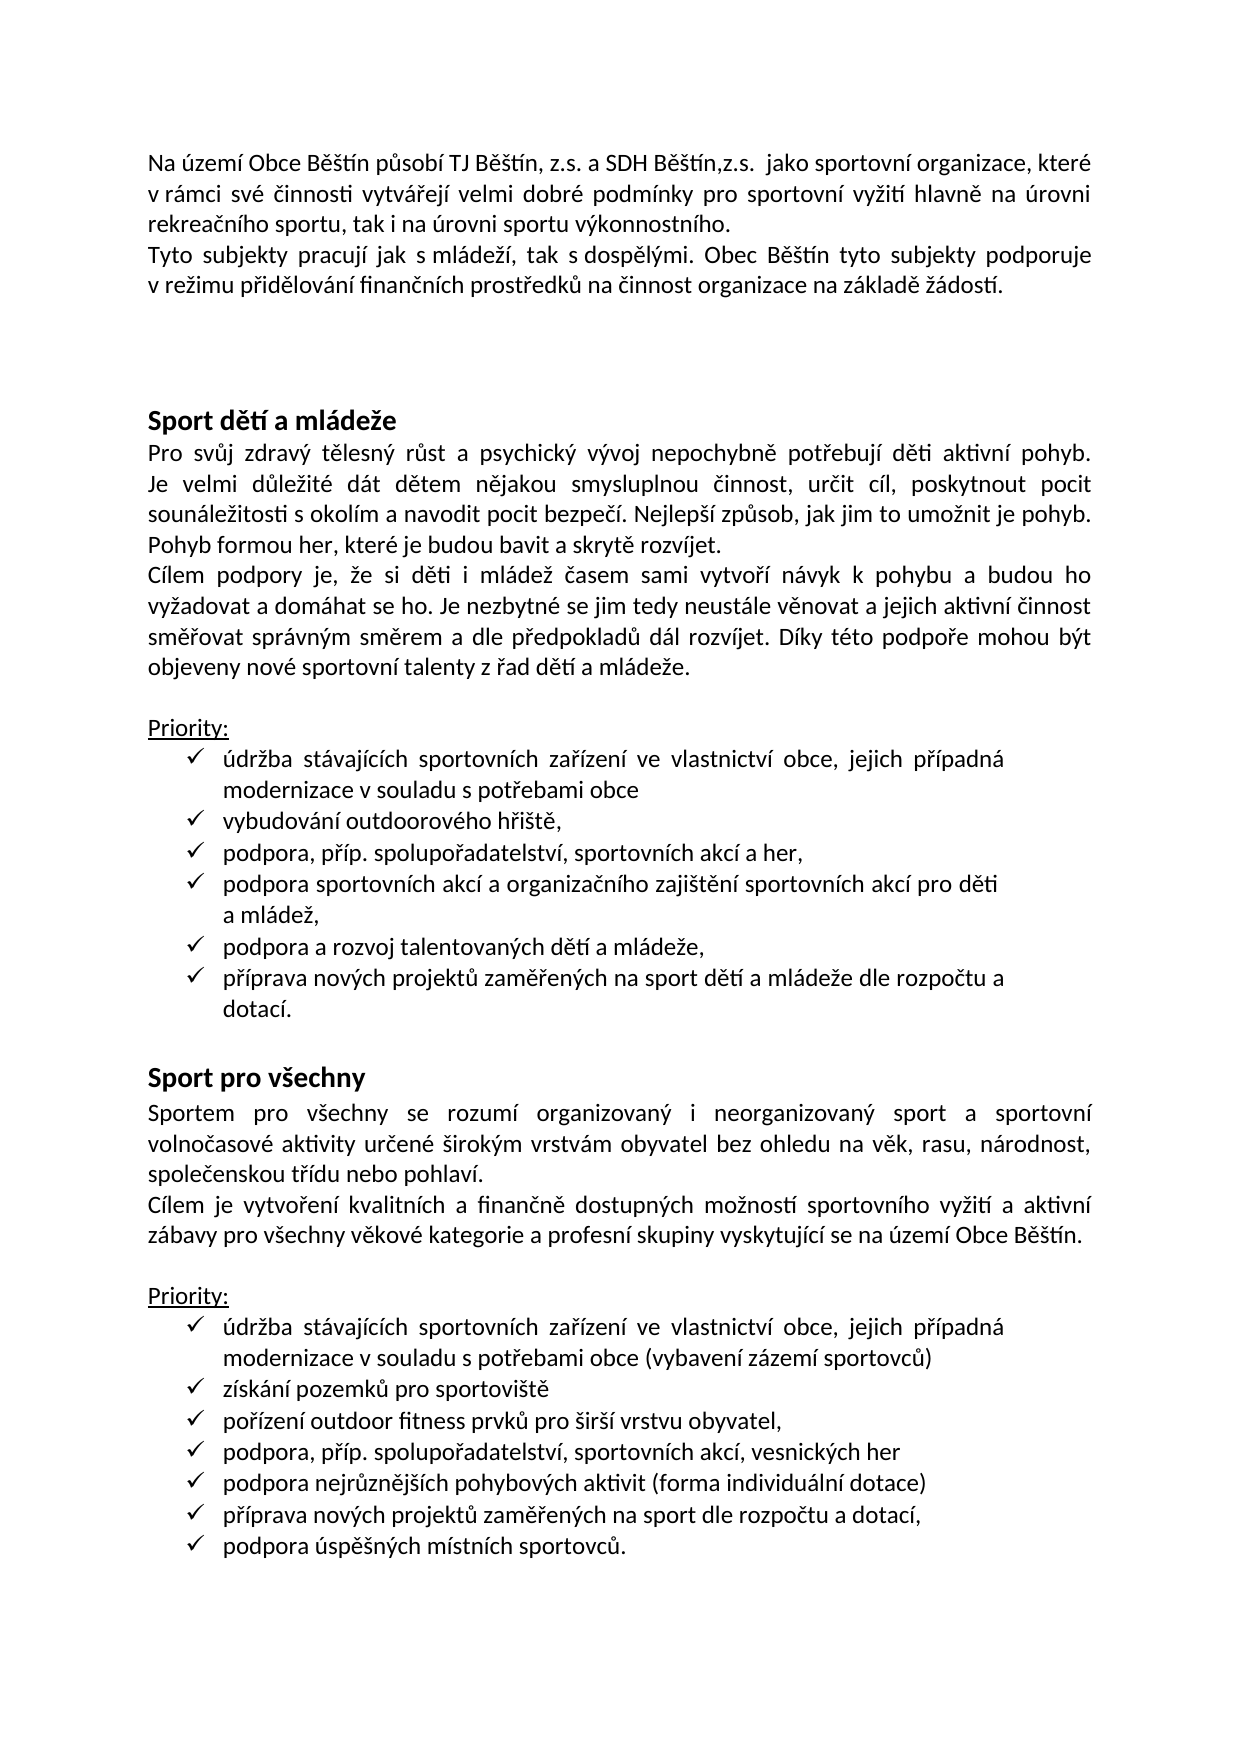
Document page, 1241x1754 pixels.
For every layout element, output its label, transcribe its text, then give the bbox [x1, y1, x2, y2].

text Pro svůj zdravý tělesný růst a psychický vývoj nepochybně potřebují děti aktivní pohyb. Je velmi důležité dát dětem nějakou smysluplnou činnost, určit cíl, poskytnout pocit sounáležitosti s okolím a navodit pocit bezpečí. Nejlepší způsob, jak jim to umožnit je pohyb. Pohyb formou her, které je budou bavit a skrytě rozvíjet. [148, 438, 1093, 560]
list získání pozemků pro sportoviště [185, 1373, 1006, 1404]
list podpora, příp. spolupořadatelství, sportovních akcí a her, [185, 837, 1006, 867]
text Cílem je vytvoření kvalitních a finančně dostupných možností sportovního vyžití a aktivní zábavy pro všechny věkové kategorie a profesní skupiny vyskytující se na území Obce Běštín. [148, 1189, 1093, 1250]
list pořízení outdoor fitness prvků pro širší vrstvu obyvatel, [185, 1405, 1006, 1435]
text Sportem pro všechny se rozumí organizovaný i neorganizovaný sport a sportovní volnočasové aktivity určené širokým vrstvám obyvatel bez ohledu na věk, rasu, národnost, společenskou třídu nebo pohlaví. [148, 1097, 1093, 1189]
list vybudování outdoorového hřiště, [185, 806, 1006, 836]
list podpora nejrůznějších pohybových aktivit (forma individuální dotace) [185, 1468, 1006, 1498]
list podpora a rozvoj talentovaných dětí a mládeže, [185, 931, 1006, 961]
list podpora, příp. spolupořadatelství, sportovních akcí, vesnických her [185, 1436, 1006, 1467]
text Sport dětí a mládeže [148, 402, 1093, 438]
text Tyto subjekty pracují jak s mládeží, tak s dospělými. Obec Běštín tyto subjekty podporuje v režimu přidělování finančních prostředků na činnost organizace na základě žádostí. [148, 239, 1093, 300]
list příprava nových projektů zaměřených na sport dětí a mládeže dle rozpočtu a dotací. [185, 962, 1006, 1024]
text Na území Obce Běštín působí TJ Běštín, z.s. a SDH Běštín,z.s. jako sportovní organizace, které v rámci své činnosti vytvářejí velmi dobré podmínky pro sportovní vyžití hlavně na úrovni rekreačního sportu, tak i na úrovni sportu výkonnostního. [148, 148, 1093, 239]
text Sport pro všechny [148, 1059, 1093, 1094]
text Priority: [148, 712, 1093, 743]
list údržba stávajících sportovních zařízení ve vlastnictví obce, jejich případná modernizace v souladu s potřebami obce (vybavení zázemí sportovců) [185, 1311, 1006, 1373]
text Cílem podpory je, že si děti i mládež časem sami vytvoří návyk k pohybu a budou ho vyžadovat a domáhat se ho. Je nezbytné se jim tedy neustále věnovat a jejich aktivní činnost směřovat správným směrem a dle předpokladů dál rozvíjet. Díky této podpoře mohou být objeveny nové sportovní talenty z řad dětí a mládeže. [148, 560, 1093, 682]
list údržba stávajících sportovních zařízení ve vlastnictví obce, jejich případná modernizace v souladu s potřebami obce [185, 743, 1006, 805]
list příprava nových projektů zaměřených na sport dle rozpočtu a dotací, [185, 1499, 1006, 1529]
list podpora úspěšných místních sportovců. [185, 1530, 1006, 1561]
list podpora sportovních akcí a organizačního zajištění sportovních akcí pro děti a mládež, [185, 868, 1006, 930]
text Priority: [148, 1280, 1093, 1311]
